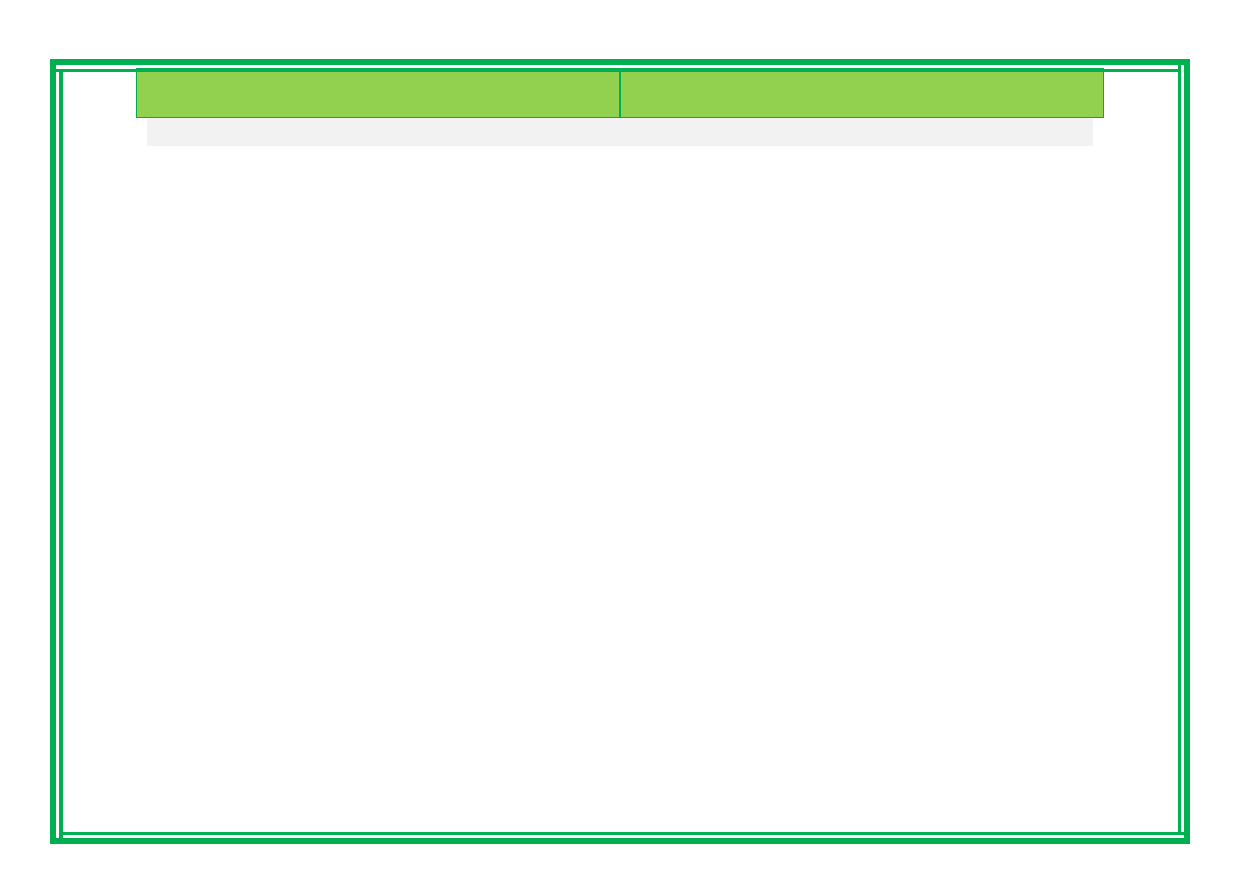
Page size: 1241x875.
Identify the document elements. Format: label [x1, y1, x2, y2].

table_header [621, 72, 1103, 117]
table_header [137, 72, 619, 117]
